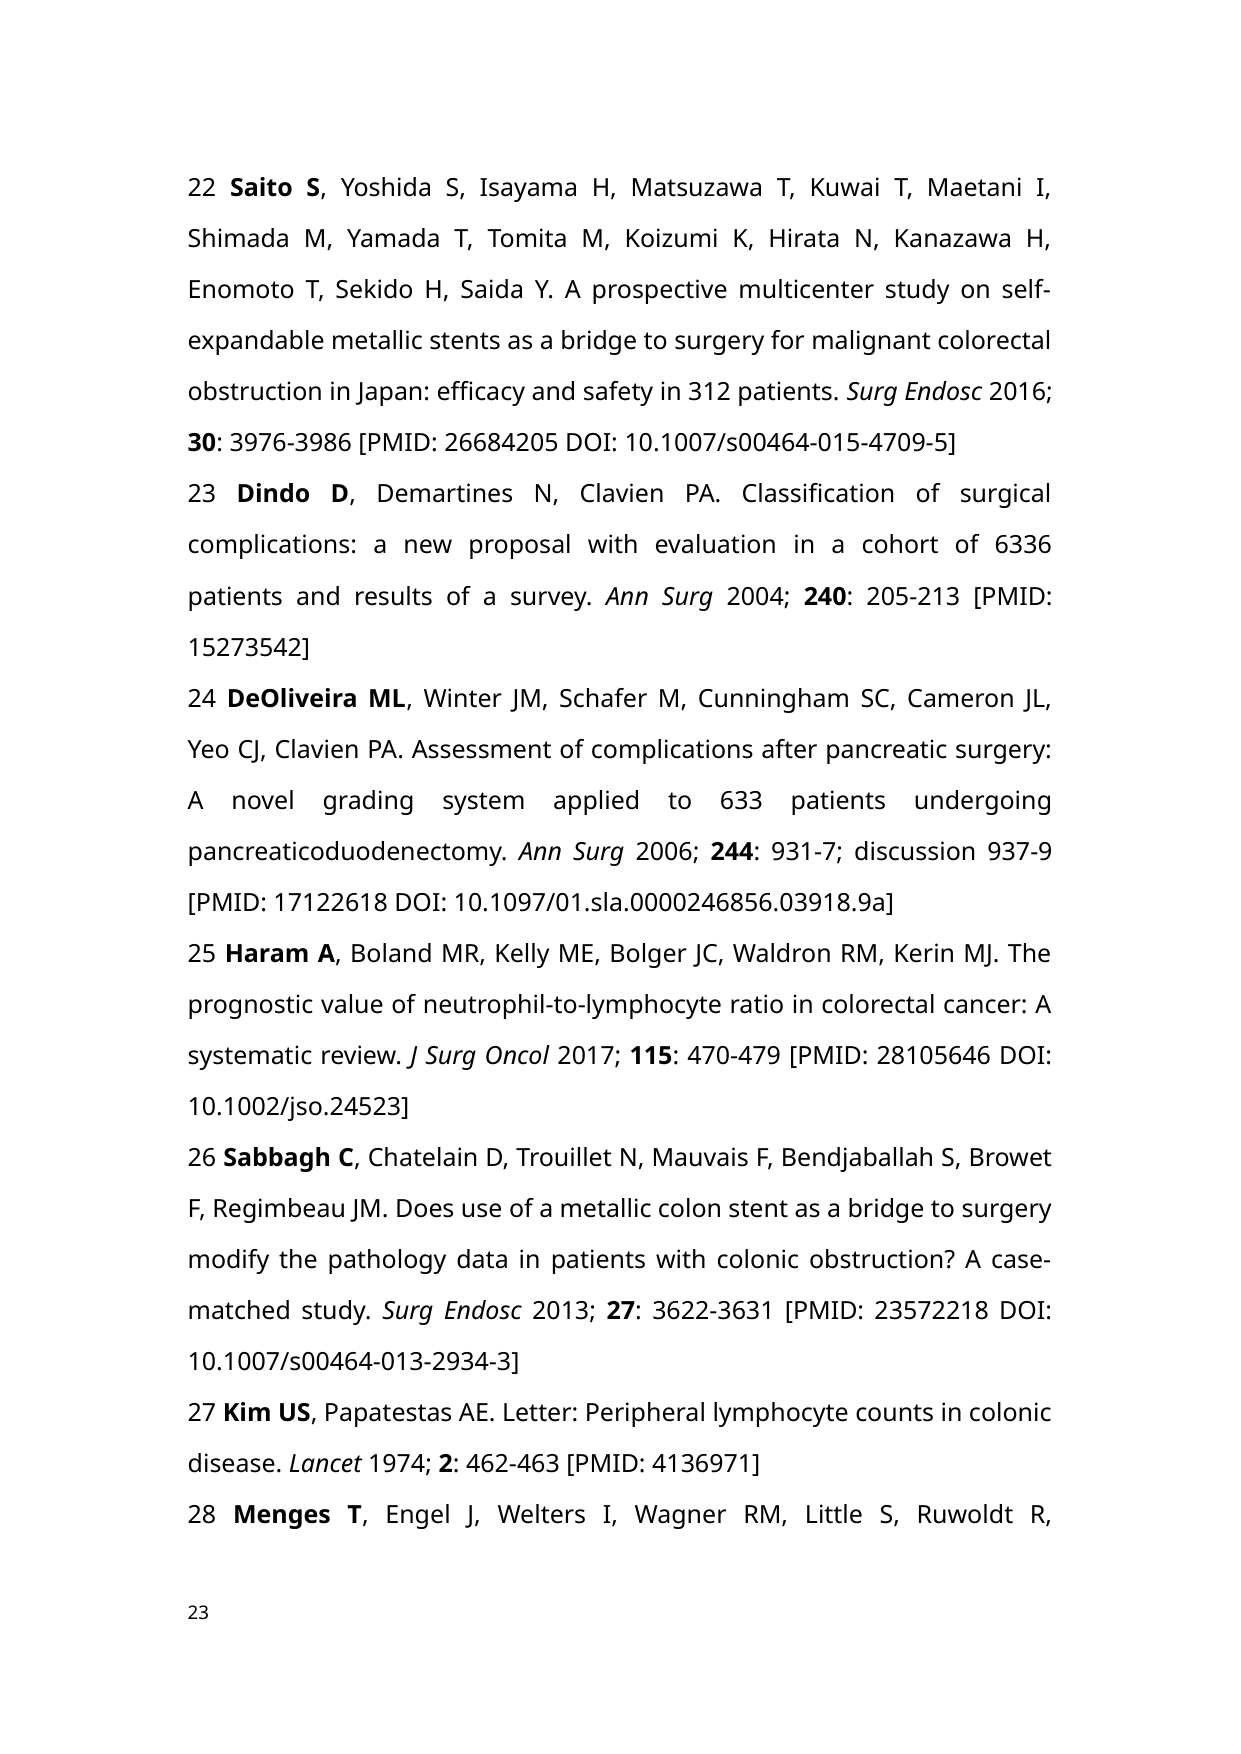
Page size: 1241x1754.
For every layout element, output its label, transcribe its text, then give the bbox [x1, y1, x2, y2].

text 26 Sabbagh C, Chatelain D, Trouillet N, Mauvais F, Bendjaballah S, Browet F, Regimbeau JM. Does use of a metallic colon stent as a bridge to surgery modify the pathology data in patients with colonic obstruction? A case-matched study. Surg Endosc 2013; 27: 3622-3631 [PMID: 23572218 DOI: 10.1007/s00464-013-2934-3] [187, 1139, 1053, 1378]
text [187, 1497, 1053, 1531]
text 22 Saito S, Yoshida S, Isayama H, Matsuzawa T, Kuwai T, Maetani I, Shimada M, Yamada T, Tomita M, Koizumi K, Hirata N, Kanazawa H, Enomoto T, Sekido H, Saida Y. A prospective multicenter study on self-expandable metallic stents as a bridge to surgery for malignant colorectal obstruction in Japan: efficacy and safety in 312 patients. Surg Endosc 2016; 30: 3976-3986 [PMID: 26684205 DOI: 10.1007/s00464-015-4709-5] [187, 170, 1053, 459]
text 24 DeOliveira ML, Winter JM, Schafer M, Cunningham SC, Cameron JL, Yeo CJ, Clavien PA. Assessment of complications after pancreatic surgery: A novel grading system applied to 633 patients undergoing pancreaticoduodenectomy. Ann Surg 2006; 244: 931-7; discussion 937-9 [PMID: 17122618 DOI: 10.1097/01.sla.0000246856.03918.9a] [187, 680, 1053, 918]
text 23 Dindo D, Demartines N, Clavien PA. Classification of surgical complications: a new proposal with evaluation in a cohort of 6336 patients and results of a survey. Ann Surg 2004; 240: 205-213 [PMID: 15273542] [187, 476, 1053, 663]
text 27 Kim US, Papatestas AE. Letter: Peripheral lymphocyte counts in colonic disease. Lancet 1974; 2: 462-463 [PMID: 4136971] [187, 1395, 1053, 1480]
text 25 Haram A, Boland MR, Kelly ME, Bolger JC, Waldron RM, Kerin MJ. The prognostic value of neutrophil-to-lymphocyte ratio in colorectal cancer: A systematic review. J Surg Oncol 2017; 115: 470-479 [PMID: 28105646 DOI: 10.1002/jso.24523] [187, 935, 1053, 1123]
